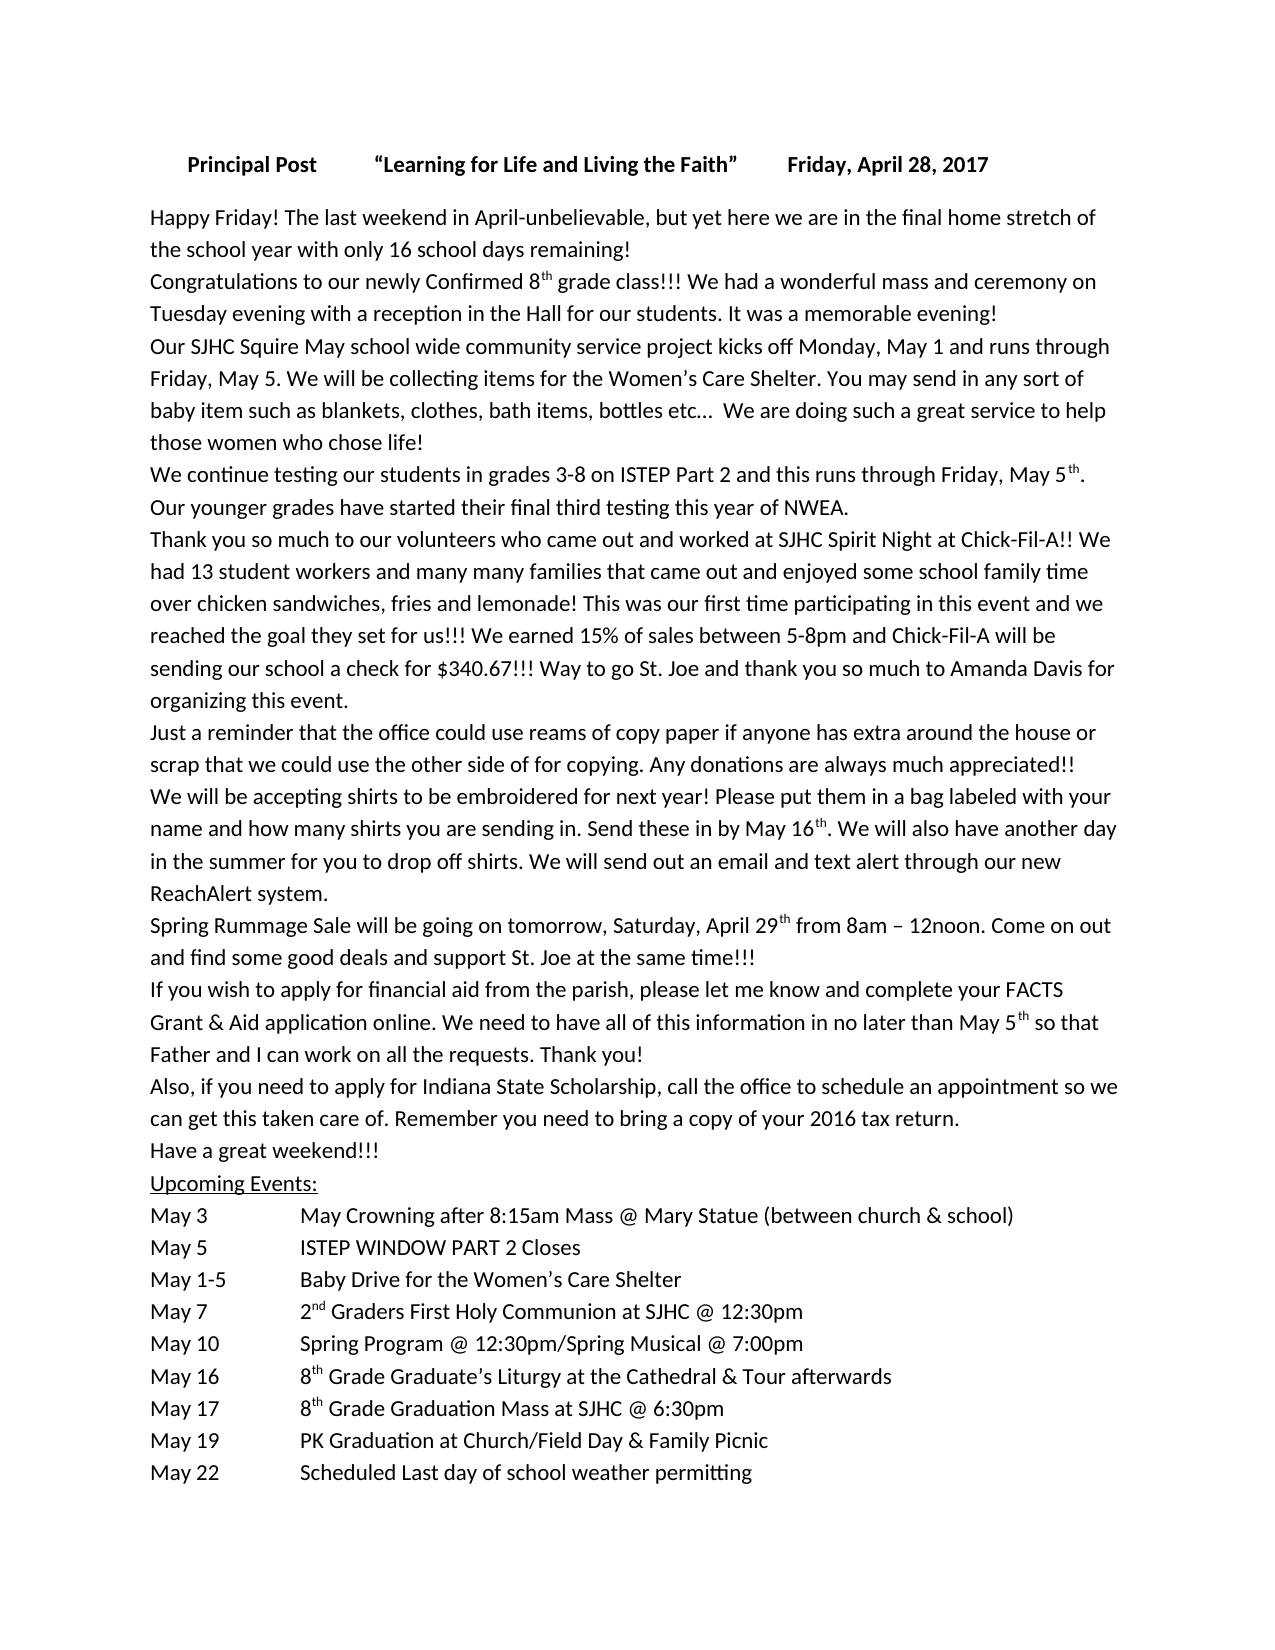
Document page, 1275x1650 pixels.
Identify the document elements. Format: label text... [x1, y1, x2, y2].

text Principal Post “Learning for Life and Living the Faith” Friday, April 28, 2017 [150, 150, 1125, 178]
text Happy Friday! The last weekend in April-unbelievable, but yet here we are in the final home stretch of the school year with only 16 school days remaining! Congratulations to our newly Confirmed 8th grade class!!! We had a wonderful mass and ceremony on Tuesday evening with a reception in the Hall for our students. It was a memorable evening! Our SJHC Squire May school wide community service project kicks off Monday, May 1 and runs through Friday, May 5. We will be collecting items for the Women’s Care Shelter. You may send in any sort of baby item such as blankets, clothes, bath items, bottles etc… We are doing such a great service to help those women who chose life! We continue testing our students in grades 3-8 on ISTEP Part 2 and this runs through Friday, May 5th. Our younger grades have started their final third testing this year of NWEA. Thank you so much to our volunteers who came out and worked at SJHC Spirit Night at Chick-Fil-A!! We had 13 student workers and many many families that came out and enjoyed some school family time over chicken sandwiches, fries and lemonade! This was our first time participating in this event and we reached the goal they set for us!!! We earned 15% of sales between 5-8pm and Chick-Fil-A will be sending our school a check for $340.67!!! Way to go St. Joe and thank you so much to Amanda Davis for organizing this event. Just a reminder that the office could use reams of copy paper if anyone has extra around the house or scrap that we could use the other side of for copying. Any donations are always much appreciated!! We will be accepting shirts to be embroidered for next year! Please put them in a bag labeled with your name and how many shirts you are sending in. Send these in by May 16th. We will also have another day in the summer for you to drop off shirts. We will send out an email and text alert through our new ReachAlert system. Spring Rummage Sale will be going on tomorrow, Saturday, April 29th from 8am – 12noon. Come on out and find some good deals and support St. Joe at the same time!!! If you wish to apply for financial aid from the parish, please let me know and complete your FACTS Grant & Aid application online. We need to have all of this information in no later than May 5th so that Father and I can work on all the requests. Thank you! Also, if you need to apply for Indiana State Scholarship, call the office to schedule an appointment so we can get this taken care of. Remember you need to bring a copy of your 2016 tax return. Have a great weekend!!! Upcoming Events: May 3 May Crowning after 8:15am Mass @ Mary Statue (between church & school) May 5 ISTEP WINDOW PART 2 Closes May 1-5 Baby Drive for the Women’s Care Shelter May 7 2nd Graders First Holy Communion at SJHC @ 12:30pm May 10 Spring Program @ 12:30pm/Spring Musical @ 7:00pm May 16 8th Grade Graduate’s Liturgy at the Cathedral & Tour afterwards May 17 8th Grade Graduation Mass at SJHC @ 6:30pm May 19 PK Graduation at Church/Field Day & Family Picnic May 22 Scheduled Last day of school weather permitting [150, 203, 1125, 1486]
